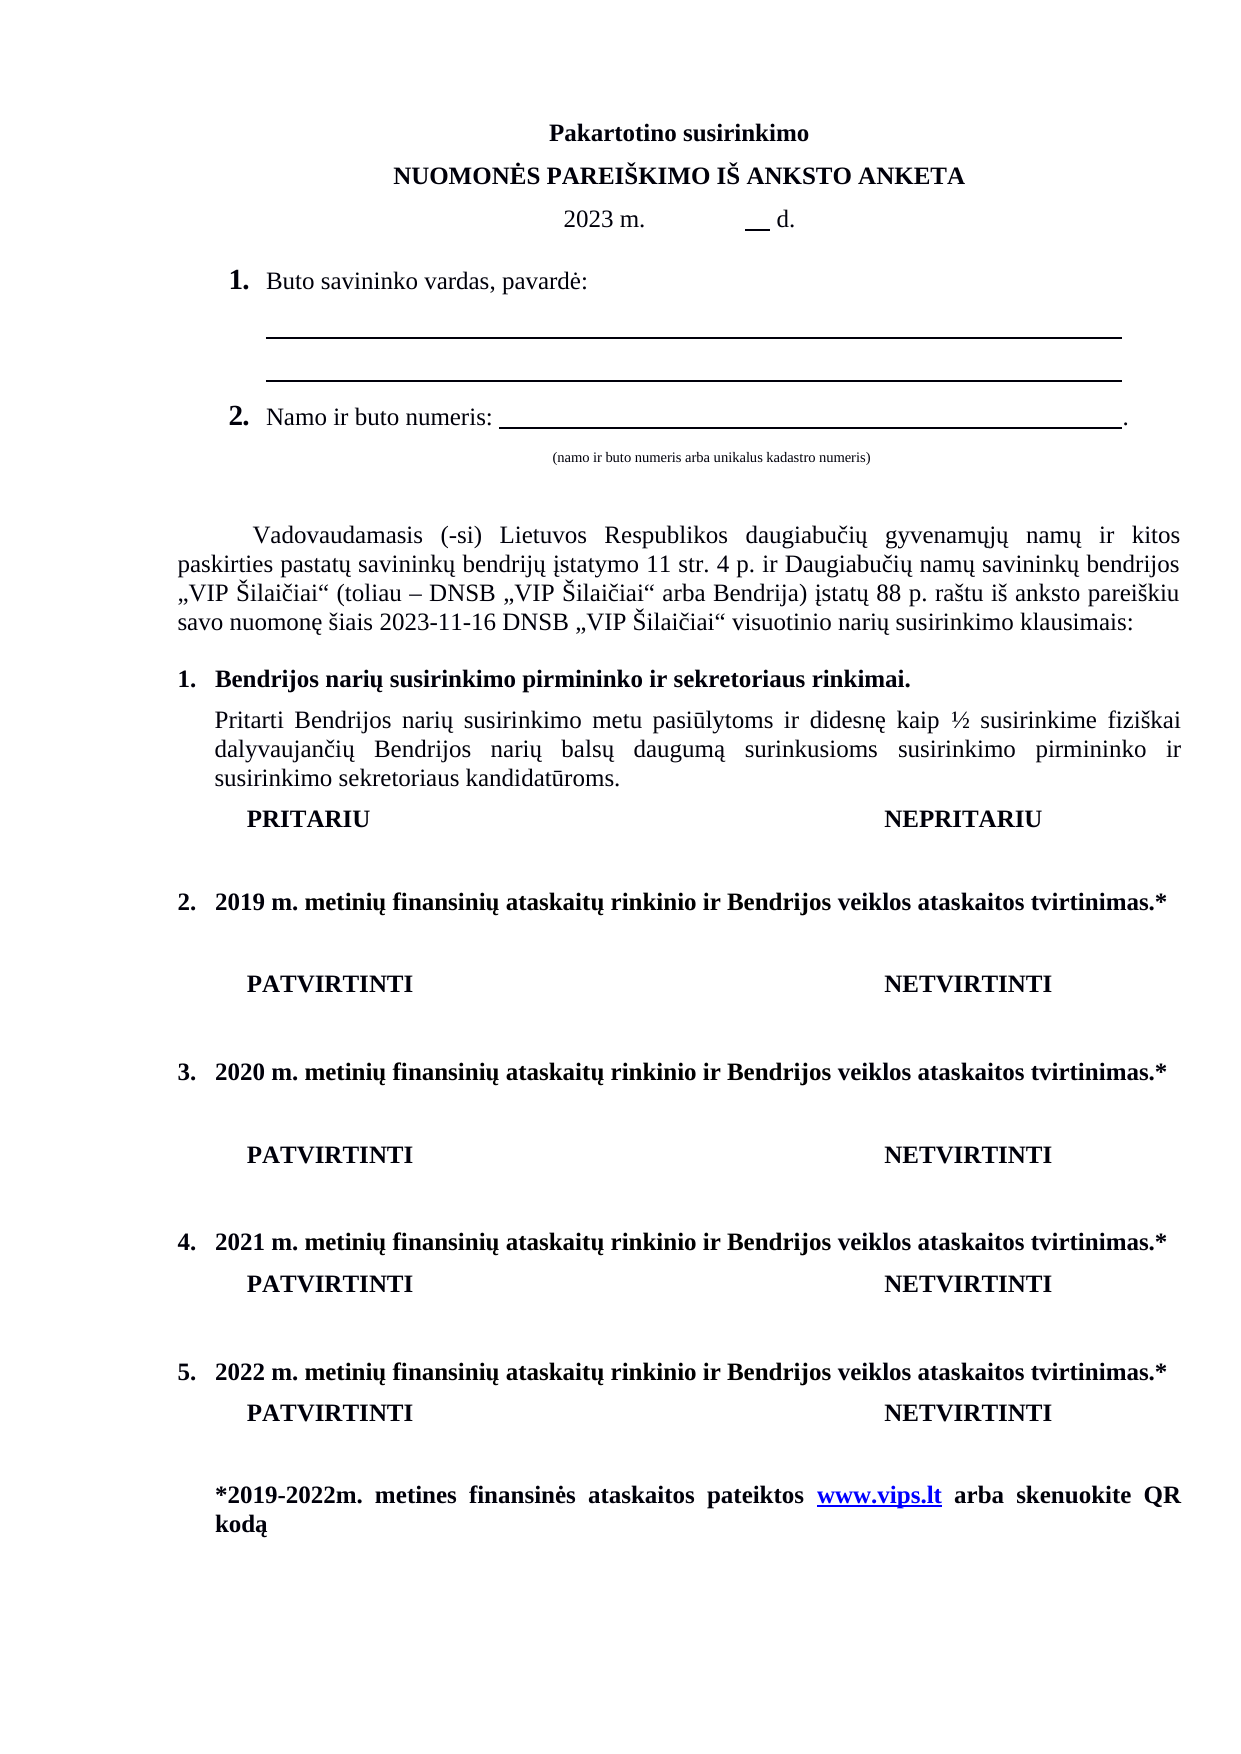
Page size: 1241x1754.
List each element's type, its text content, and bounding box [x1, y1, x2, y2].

text Pritarti Bendrijos narių susirinkimo metu pasiūlytoms ir didesnę kaip ½ susirinkime fiziškai dalyvaujančių Bendrijos narių balsų daugumą surinkusioms susirinkimo pirmininko ir susirinkimo sekretoriaus kandidatūroms. [214, 706, 1181, 792]
list Namo ir buto numeris: . [228, 398, 1181, 432]
text  PATVIRTINTI  NETVIRTINTI [215, 1269, 1181, 1297]
text NUOMONĖS PAREIŠKIMO IŠ ANKSTO ANKETA [177, 161, 1181, 190]
list Buto savininko vardas, pavardė: [228, 262, 1181, 295]
text  PATVIRTINTI  NETVIRTINTI [215, 1140, 1181, 1168]
list 2022 m. metinių finansinių ataskaitų rinkinio ir Bendrijos veiklos ataskaitos tvirtinimas.* [177, 1357, 1181, 1385]
list 2020 m. metinių finansinių ataskaitų rinkinio ir Bendrijos veiklos ataskaitos tvirtinimas.* [177, 1057, 1181, 1086]
text (namo ir buto numeris arba unikalus kadastro numeris) [533, 449, 1181, 477]
list 2019 m. metinių finansinių ataskaitų rinkinio ir Bendrijos veiklos ataskaitos tvirtinimas.* [177, 887, 1181, 916]
text *2019-2022m. metines finansinės ataskaitos pateiktos www.vips.lt arba skenuokite QR kodą [215, 1480, 1181, 1538]
text  PATVIRTINTI  NETVIRTINTI [215, 969, 1181, 998]
list 2021 m. metinių finansinių ataskaitų rinkinio ir Bendrijos veiklos ataskaitos tvirtinimas.* [177, 1227, 1181, 1256]
text  PRITARIU  NEPRITARIU [215, 804, 1181, 833]
text 2023 m. d. [177, 204, 1181, 233]
list Bendrijos narių susirinkimo pirmininko ir sekretoriaus rinkimai. [177, 664, 1181, 693]
text  PATVIRTINTI  NETVIRTINTI [215, 1398, 1181, 1427]
text Pakartotino susirinkimo [177, 118, 1181, 147]
text Vadovaudamasis (-si) Lietuvos Respublikos daugiabučių gyvenamųjų namų ir kitos paskirties pastatų savininkų bendrijų įstatymo 11 str. 4 p. ir Daugiabučių namų savininkų bendrijos „VIP Šilaičiai“ (toliau – DNSB „VIP Šilaičiai“ arba Bendrija) įstatų 88 p. raštu iš anksto pareiškiu savo nuomonę šiais 2023-11-16 DNSB „VIP Šilaičiai“ visuotinio narių susirinkimo klausimais: [177, 521, 1181, 636]
